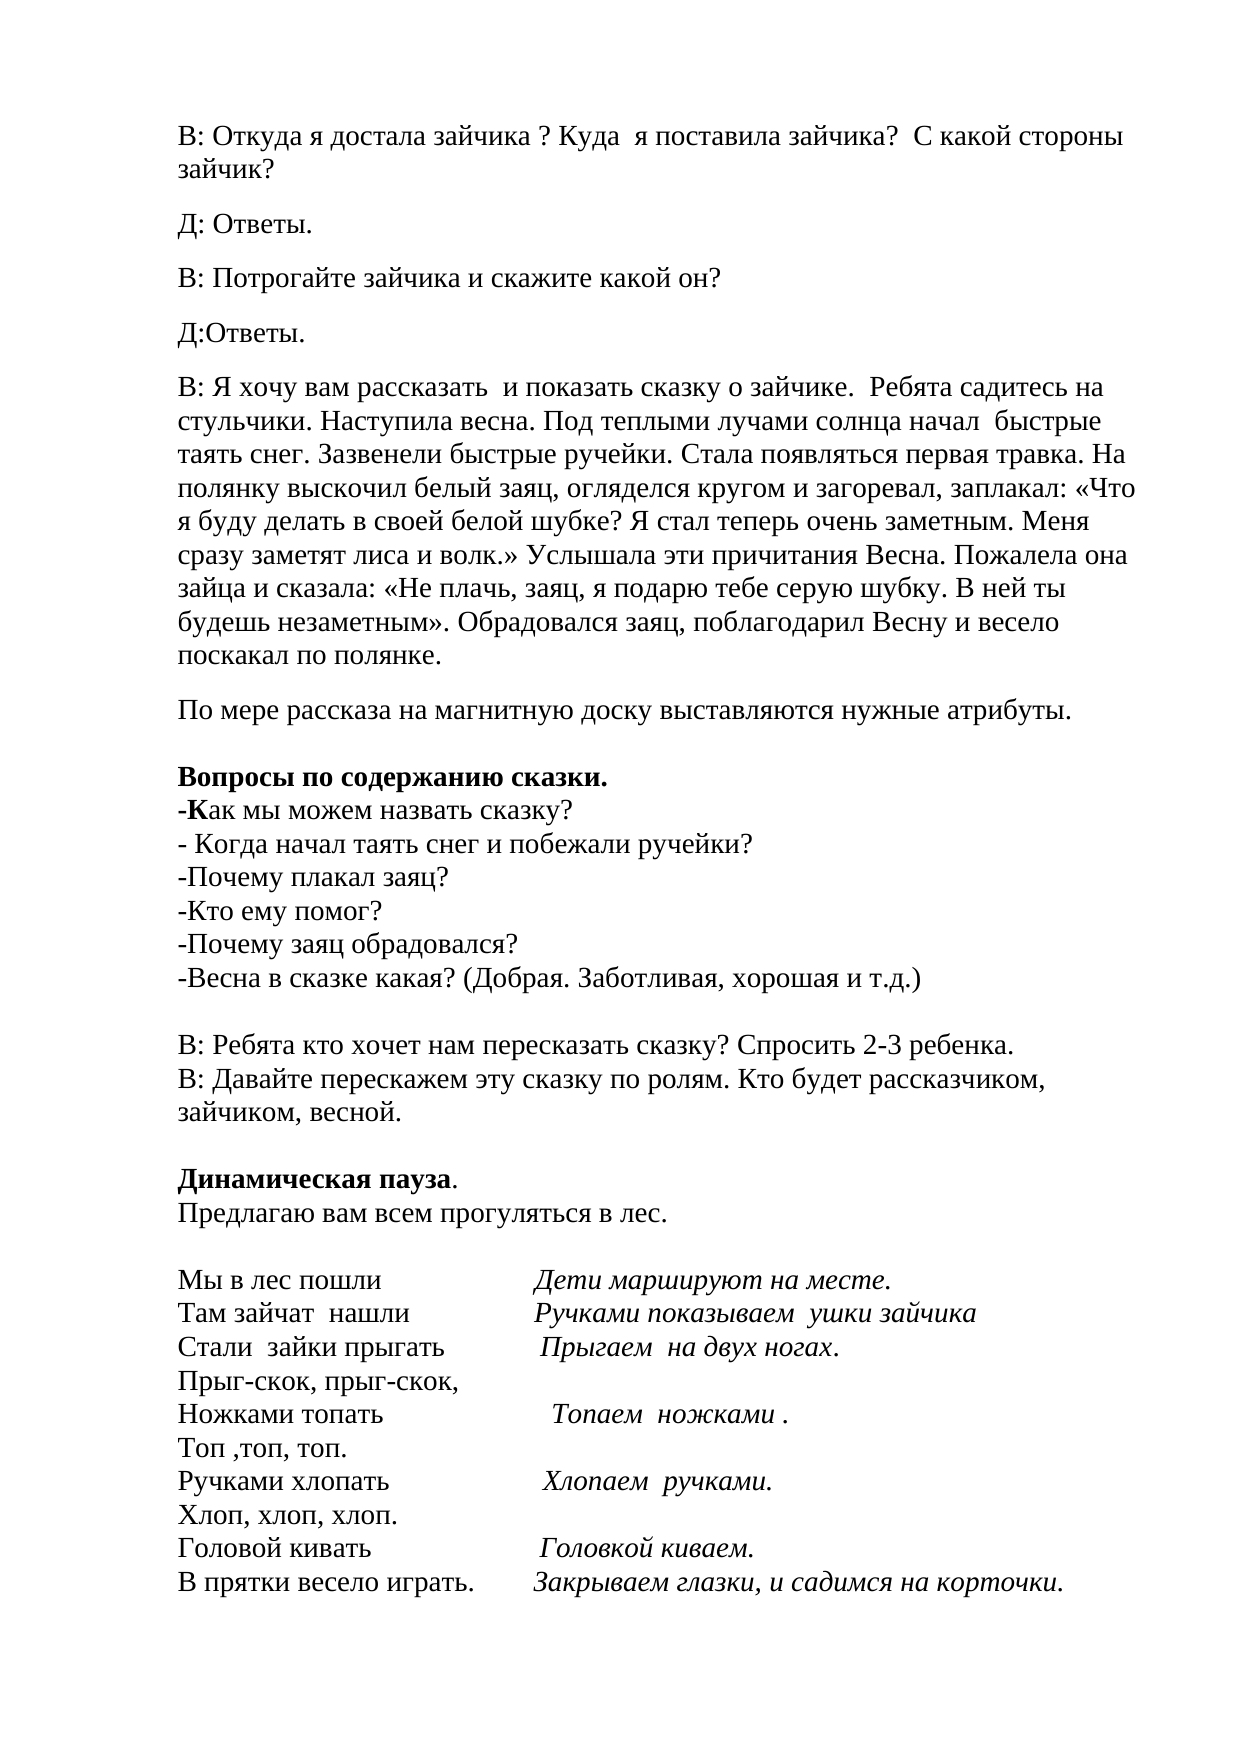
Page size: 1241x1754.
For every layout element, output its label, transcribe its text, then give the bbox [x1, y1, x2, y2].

text Мы в лес пошли Дети маршируют на месте. [177, 1262, 1152, 1296]
text -Как мы можем назвать сказку? [177, 792, 1152, 826]
text Д:Ответы. [177, 315, 1152, 348]
text По мере рассказа на магнитную доску выставляются нужные атрибуты. [177, 692, 1152, 725]
text -Почему плакал заяц? [177, 859, 1152, 893]
text -Кто ему помог? [177, 893, 1152, 927]
text Ручками хлопать Хлопаем ручками. [177, 1463, 1152, 1497]
text В: Ребята кто хочет нам пересказать сказку? Спросить 2-3 ребенка. [177, 1027, 1152, 1061]
text Прыг-скок, прыг-скок, [177, 1363, 1152, 1396]
text Предлагаю вам всем прогуляться в лес. [177, 1195, 1152, 1228]
text В: Откуда я достала зайчика ? Куда я поставила зайчика? С какой стороны зайчик? [177, 118, 1152, 185]
text Стали зайки прыгать Прыгаем на двух ногах. [177, 1329, 1152, 1363]
text В: Давайте перескажем эту сказку по ролям. Кто будет рассказчиком, зайчиком, весной. [177, 1061, 1152, 1128]
text В: Потрогайте зайчика и скажите какой он? [177, 260, 1152, 294]
text В прятки весело играть. Закрываем глазки, и садимся на корточки. [177, 1564, 1152, 1597]
text Динамическая пауза. [177, 1161, 1152, 1195]
text Там зайчат нашли Ручками показываем ушки зайчика [177, 1296, 1152, 1329]
text Головой кивать Головкой киваем. [177, 1530, 1152, 1564]
text - Когда начал таять снег и побежали ручейки? [177, 826, 1152, 859]
text Ножками топать Топаем ножками . [177, 1396, 1152, 1430]
text В: Я хочу вам рассказать и показать сказку о зайчике. Ребята садитесь на стульчики. Наступила весна. Под теплыми лучами солнца начал быстрые таять снег. Зазвенели быстрые ручейки. Стала появляться первая травка. На полянку выскочил белый заяц, огляделся кругом и загоревал, заплакал: «Что я буду делать в своей белой шубке? Я стал теперь очень заметным. Меня сразу заметят лиса и волк.» Услышала эти причитания Весна. Пожалела она зайца и сказала: «Не плачь, заяц, я подарю тебе серую шубку. В ней ты будешь незаметным». Обрадовался заяц, поблагодарил Весну и весело поскакал по полянке. [177, 369, 1152, 671]
text Вопросы по содержанию сказки. [177, 759, 1152, 792]
text -Почему заяц обрадовался? [177, 927, 1152, 960]
text -Весна в сказке какая? (Добрая. Заботливая, хорошая и т.д.) [177, 960, 1152, 994]
text Хлоп, хлоп, хлоп. [177, 1497, 1152, 1530]
text Д: Ответы. [177, 206, 1152, 239]
text Топ ,топ, топ. [177, 1430, 1152, 1463]
